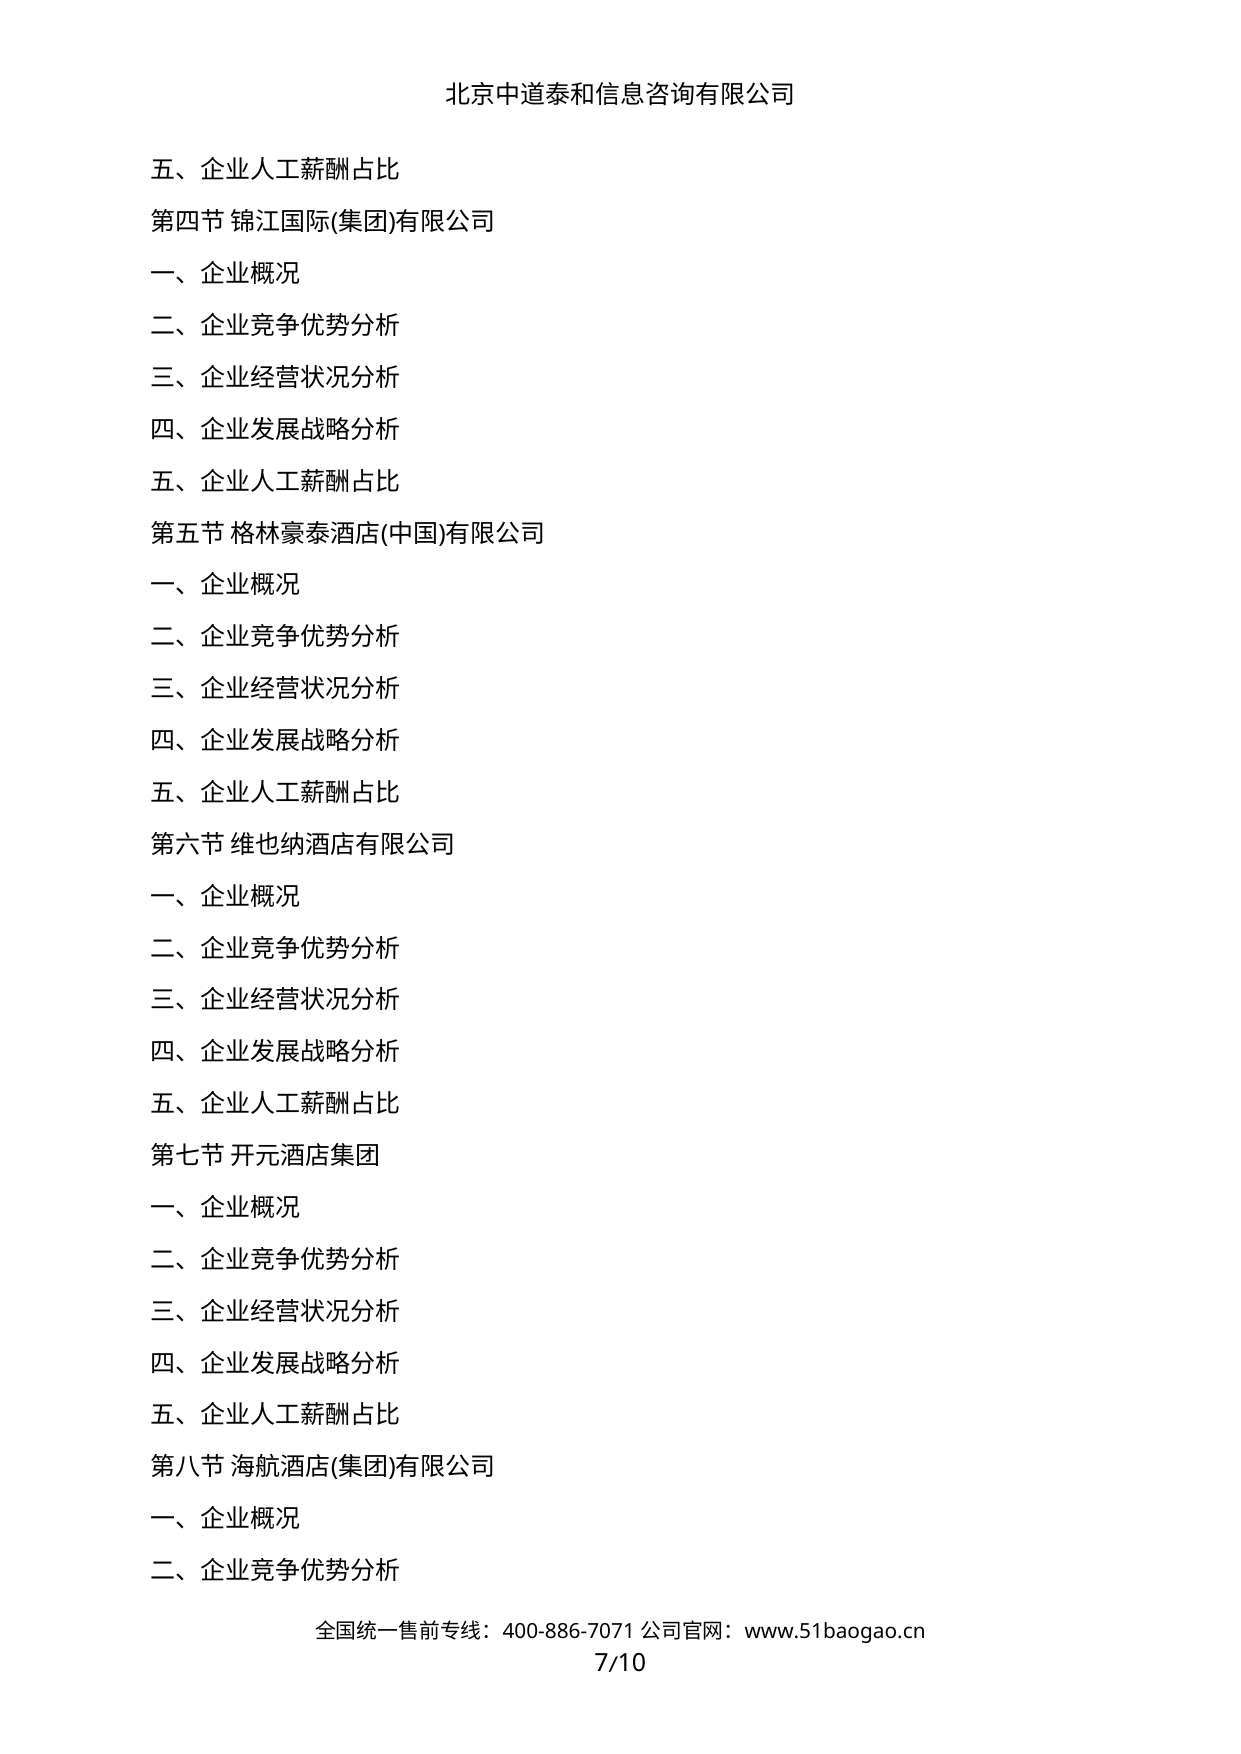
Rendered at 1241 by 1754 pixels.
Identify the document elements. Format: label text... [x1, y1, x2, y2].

text 二、企业竞争优势分析 [150, 617, 1090, 653]
text 四、企业发展战略分析 [150, 409, 1090, 446]
text 二、企业竞争优势分析 [150, 1551, 1090, 1587]
text 第八节 海航酒店(集团)有限公司 [150, 1447, 1090, 1483]
text 五、企业人工薪酬占比 [150, 1084, 1090, 1120]
text 三、企业经营状况分析 [150, 1291, 1090, 1327]
text 三、企业经营状况分析 [150, 357, 1090, 394]
text 一、企业概况 [150, 1499, 1090, 1535]
text 二、企业竞争优势分析 [150, 928, 1090, 964]
text 五、企业人工薪酬占比 [150, 150, 1090, 186]
text 一、企业概况 [150, 565, 1090, 601]
text 四、企业发展战略分析 [150, 1032, 1090, 1068]
text 四、企业发展战略分析 [150, 721, 1090, 757]
text 二、企业竞争优势分析 [150, 1239, 1090, 1276]
text 三、企业经营状况分析 [150, 980, 1090, 1016]
text 一、企业概况 [150, 254, 1090, 290]
text 第七节 开元酒店集团 [150, 1136, 1090, 1172]
text 一、企业概况 [150, 876, 1090, 912]
text 二、企业竞争优势分析 [150, 306, 1090, 342]
text 四、企业发展战略分析 [150, 1343, 1090, 1379]
text 第四节 锦江国际(集团)有限公司 [150, 202, 1090, 238]
text 第六节 维也纳酒店有限公司 [150, 824, 1090, 861]
text 第五节 格林豪泰酒店(中国)有限公司 [150, 513, 1090, 549]
text 五、企业人工薪酬占比 [150, 1395, 1090, 1431]
text 一、企业概况 [150, 1187, 1090, 1224]
text 五、企业人工薪酬占比 [150, 461, 1090, 497]
text 三、企业经营状况分析 [150, 669, 1090, 705]
text 五、企业人工薪酬占比 [150, 772, 1090, 809]
